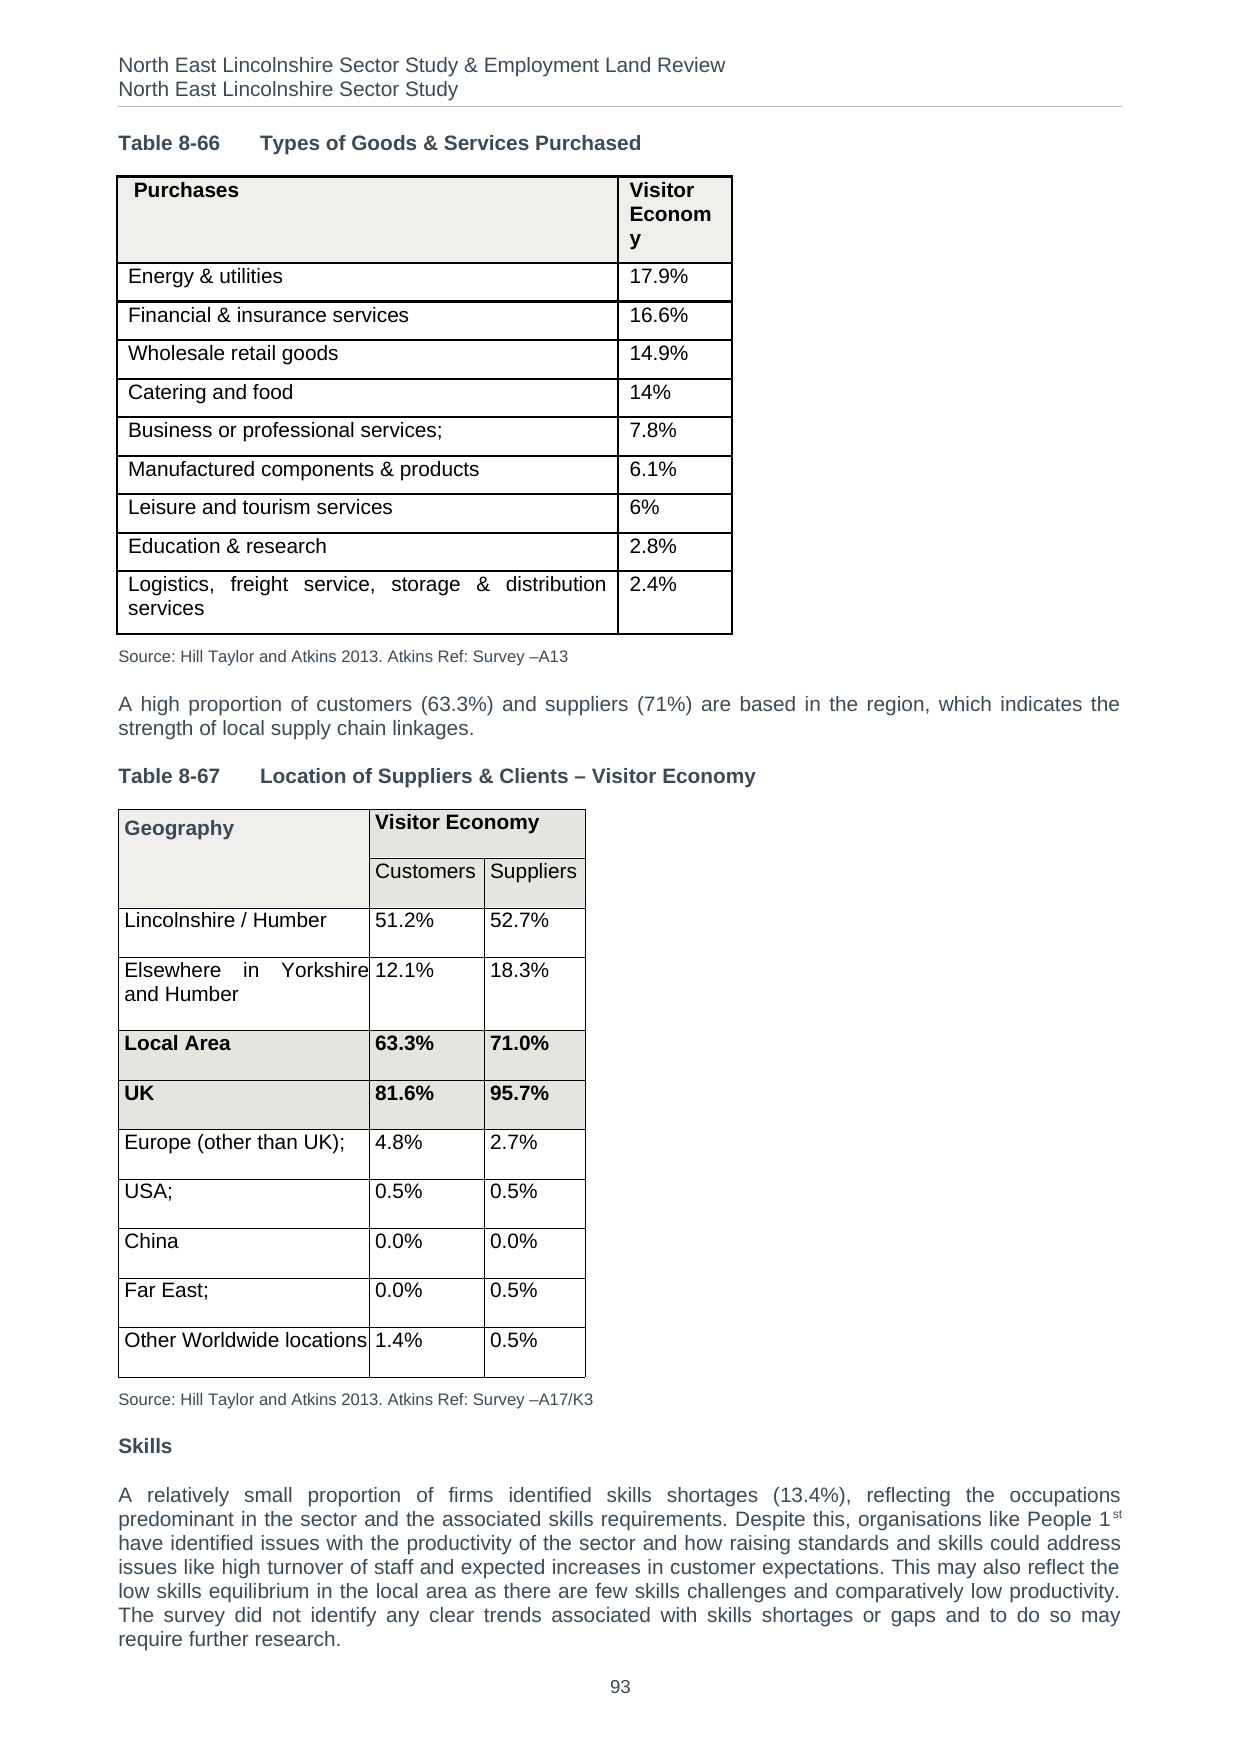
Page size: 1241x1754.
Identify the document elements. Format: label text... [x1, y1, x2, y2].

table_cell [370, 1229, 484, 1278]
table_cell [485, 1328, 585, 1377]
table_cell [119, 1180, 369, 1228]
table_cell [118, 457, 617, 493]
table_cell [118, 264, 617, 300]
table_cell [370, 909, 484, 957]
text Skills [118, 1434, 1122, 1458]
text Source: Hill Taylor and Atkins 2013. Atkins Ref: Survey –A13 [118, 647, 1122, 666]
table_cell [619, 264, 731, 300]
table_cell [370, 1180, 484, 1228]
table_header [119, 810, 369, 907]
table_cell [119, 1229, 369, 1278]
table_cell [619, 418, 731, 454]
text Source: Hill Taylor and Atkins 2013. Atkins Ref: Survey –A17/K3 [118, 1390, 1122, 1409]
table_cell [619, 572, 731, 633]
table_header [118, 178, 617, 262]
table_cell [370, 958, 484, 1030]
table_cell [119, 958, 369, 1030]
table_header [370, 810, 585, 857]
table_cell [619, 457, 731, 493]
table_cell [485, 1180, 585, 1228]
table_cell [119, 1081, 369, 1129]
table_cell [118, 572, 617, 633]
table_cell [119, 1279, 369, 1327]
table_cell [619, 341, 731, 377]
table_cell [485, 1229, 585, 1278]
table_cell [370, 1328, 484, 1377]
text A high proportion of customers (63.3%) and suppliers (71%) are based in the region, which indicates the strength of local supply chain linkages. [118, 691, 1122, 739]
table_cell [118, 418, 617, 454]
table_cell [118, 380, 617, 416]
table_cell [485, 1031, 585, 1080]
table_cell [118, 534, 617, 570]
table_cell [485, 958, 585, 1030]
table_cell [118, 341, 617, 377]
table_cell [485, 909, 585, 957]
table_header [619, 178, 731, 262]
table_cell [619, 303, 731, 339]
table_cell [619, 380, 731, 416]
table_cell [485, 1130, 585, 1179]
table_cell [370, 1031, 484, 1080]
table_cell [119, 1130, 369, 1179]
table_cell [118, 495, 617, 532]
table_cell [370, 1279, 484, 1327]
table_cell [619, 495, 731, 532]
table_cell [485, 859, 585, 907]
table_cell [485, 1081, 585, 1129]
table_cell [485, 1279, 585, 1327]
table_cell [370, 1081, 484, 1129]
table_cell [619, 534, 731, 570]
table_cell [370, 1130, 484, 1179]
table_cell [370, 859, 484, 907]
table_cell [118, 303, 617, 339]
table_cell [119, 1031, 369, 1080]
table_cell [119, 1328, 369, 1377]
text A relatively small proportion of firms identified skills shortages (13.4%), reflecting the occupations predominant in the sector and the associated skills requirements. Despite this, organisations like People 1st have identified issues with the productivity of the sector and how raising standards and skills could address issues like high turnover of staff and expected increases in customer expectations. This may also reflect the low skills equilibrium in the local area as there are few skills challenges and comparatively low productivity. The survey did not identify any clear trends associated with skills shortages or gaps and to do so may require further research. [118, 1483, 1122, 1651]
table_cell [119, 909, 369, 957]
